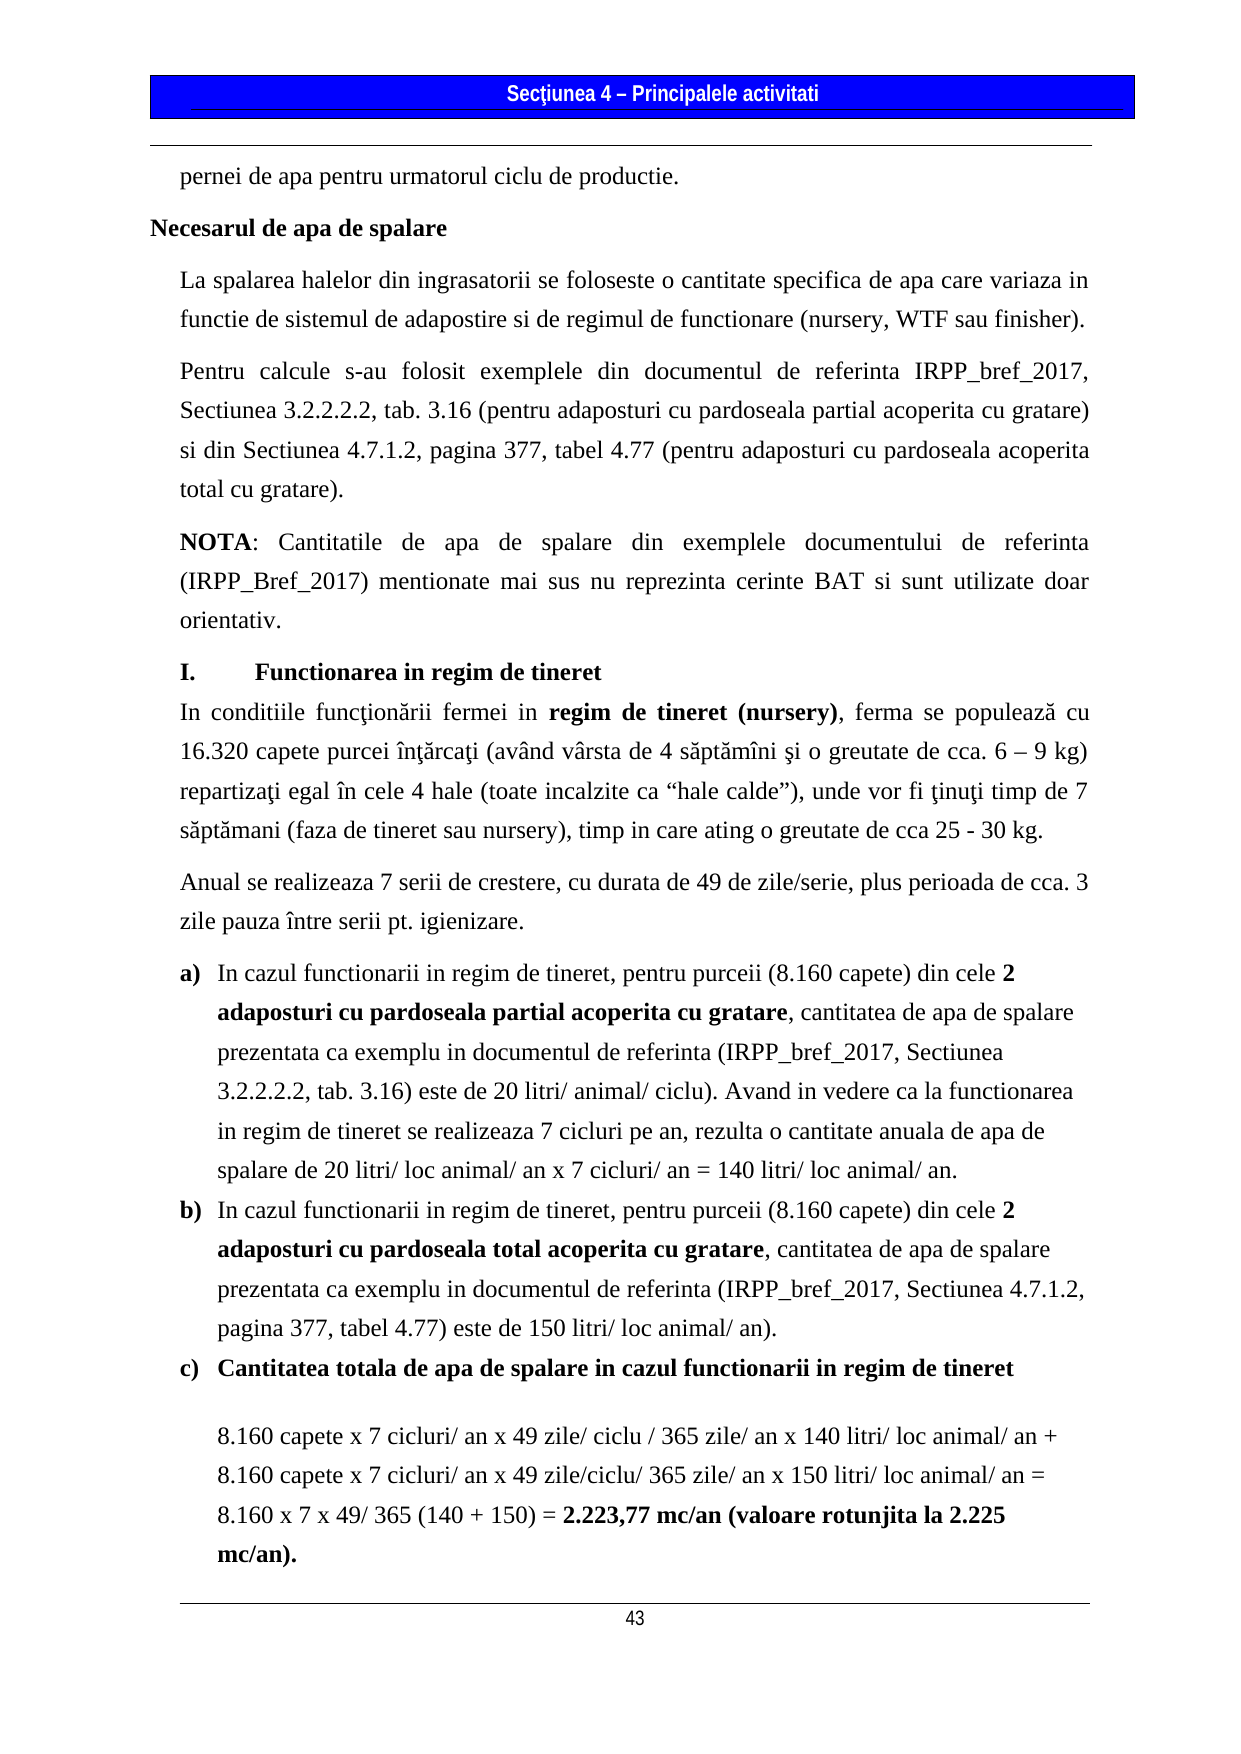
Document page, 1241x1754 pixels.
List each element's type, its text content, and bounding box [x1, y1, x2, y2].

list In cazul functionarii in regim de tineret, pentru purceii (8.160 capete) din cele 2 adaposturi cu pardoseala total acoperita cu gratare, cantitatea de apa de spalare prezentata ca exemplu in documentul de referinta (IRPP_bref_2017, Sectiunea 4.7.1.2, pagina 377, tabel 4.77) este de 150 litri/ loc animal/ an). [179, 1184, 1090, 1342]
text In conditiile funcţionării fermei in regim de tineret (nursery), ferma se populează cu 16.320 capete purcei înţărcaţi (având vârsta de 4 săptămîni şi o greutate de cca. 6 – 9 kg) repartizaţi egal în cele 4 hale (toate incalzite ca “hale calde”), unde vor fi ţinuţi timp de 7 săptămani (faza de tineret sau nursery), timp in care ating o greutate de cca 25 - 30 kg. [179, 686, 1090, 844]
list Functionarea in regim de tineret [179, 647, 1090, 686]
text NOTA: Cantitatile de apa de spalare din exemplele documentului de referinta (IRPP_Bref_2017) mentionate mai sus nu reprezinta cerinte BAT si sunt utilizate doar orientativ. [179, 516, 1090, 634]
text La spalarea halelor din ingrasatorii se foloseste o cantitate specifica de apa care variaza in functie de sistemul de adapostire si de regimul de functionare (nursery, WTF sau finisher). [179, 254, 1090, 333]
list In cazul functionarii in regim de tineret, pentru purceii (8.160 capete) din cele 2 adaposturi cu pardoseala partial acoperita cu gratare, cantitatea de apa de spalare prezentata ca exemplu in documentul de referinta (IRPP_bref_2017, Sectiunea 3.2.2.2.2, tab. 3.16) este de 20 litri/ animal/ ciclu). Avand in vedere ca la functionarea in regim de tineret se realizeaza 7 cicluri pe an, rezulta o cantitate anuala de apa de spalare de 20 litri/ loc animal/ an x 7 cicluri/ an = 140 litri/ loc animal/ an. [179, 947, 1090, 1184]
text Anual se realizeaza 7 serii de crestere, cu durata de 49 de zile/serie, plus perioada de cca. 3 zile pauza între serii pt. igienizare. [179, 857, 1090, 934]
text Necesarul de apa de spalare [150, 202, 1090, 241]
text Pentru calcule s-au folosit exemplele din documentul de referinta IRPP_bref_2017, Sectiunea 3.2.2.2.2, tab. 3.16 (pentru adaposturi cu pardoseala partial acoperita cu gratare) si din Sectiunea 4.7.1.2, pagina 377, tabel 4.77 (pentru adaposturi cu pardoseala acoperita total cu gratare). [179, 345, 1090, 503]
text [179, 150, 1090, 189]
list 8.160 x 7 x 49/ 365 (140 + 150) = 2.223,77 mc/an (valoare rotunjita la 2.225 mc/an). [217, 1489, 1090, 1568]
list 8.160 capete x 7 cicluri/ an x 49 zile/ ciclu / 365 zile/ an x 140 litri/ loc animal/ an + 8.160 capete x 7 cicluri/ an x 49 zile/ciclu/ 365 zile/ an x 150 litri/ loc animal/ an = [217, 1410, 1090, 1489]
list Cantitatea totala de apa de spalare in cazul functionarii in regim de tineret [179, 1342, 1090, 1381]
